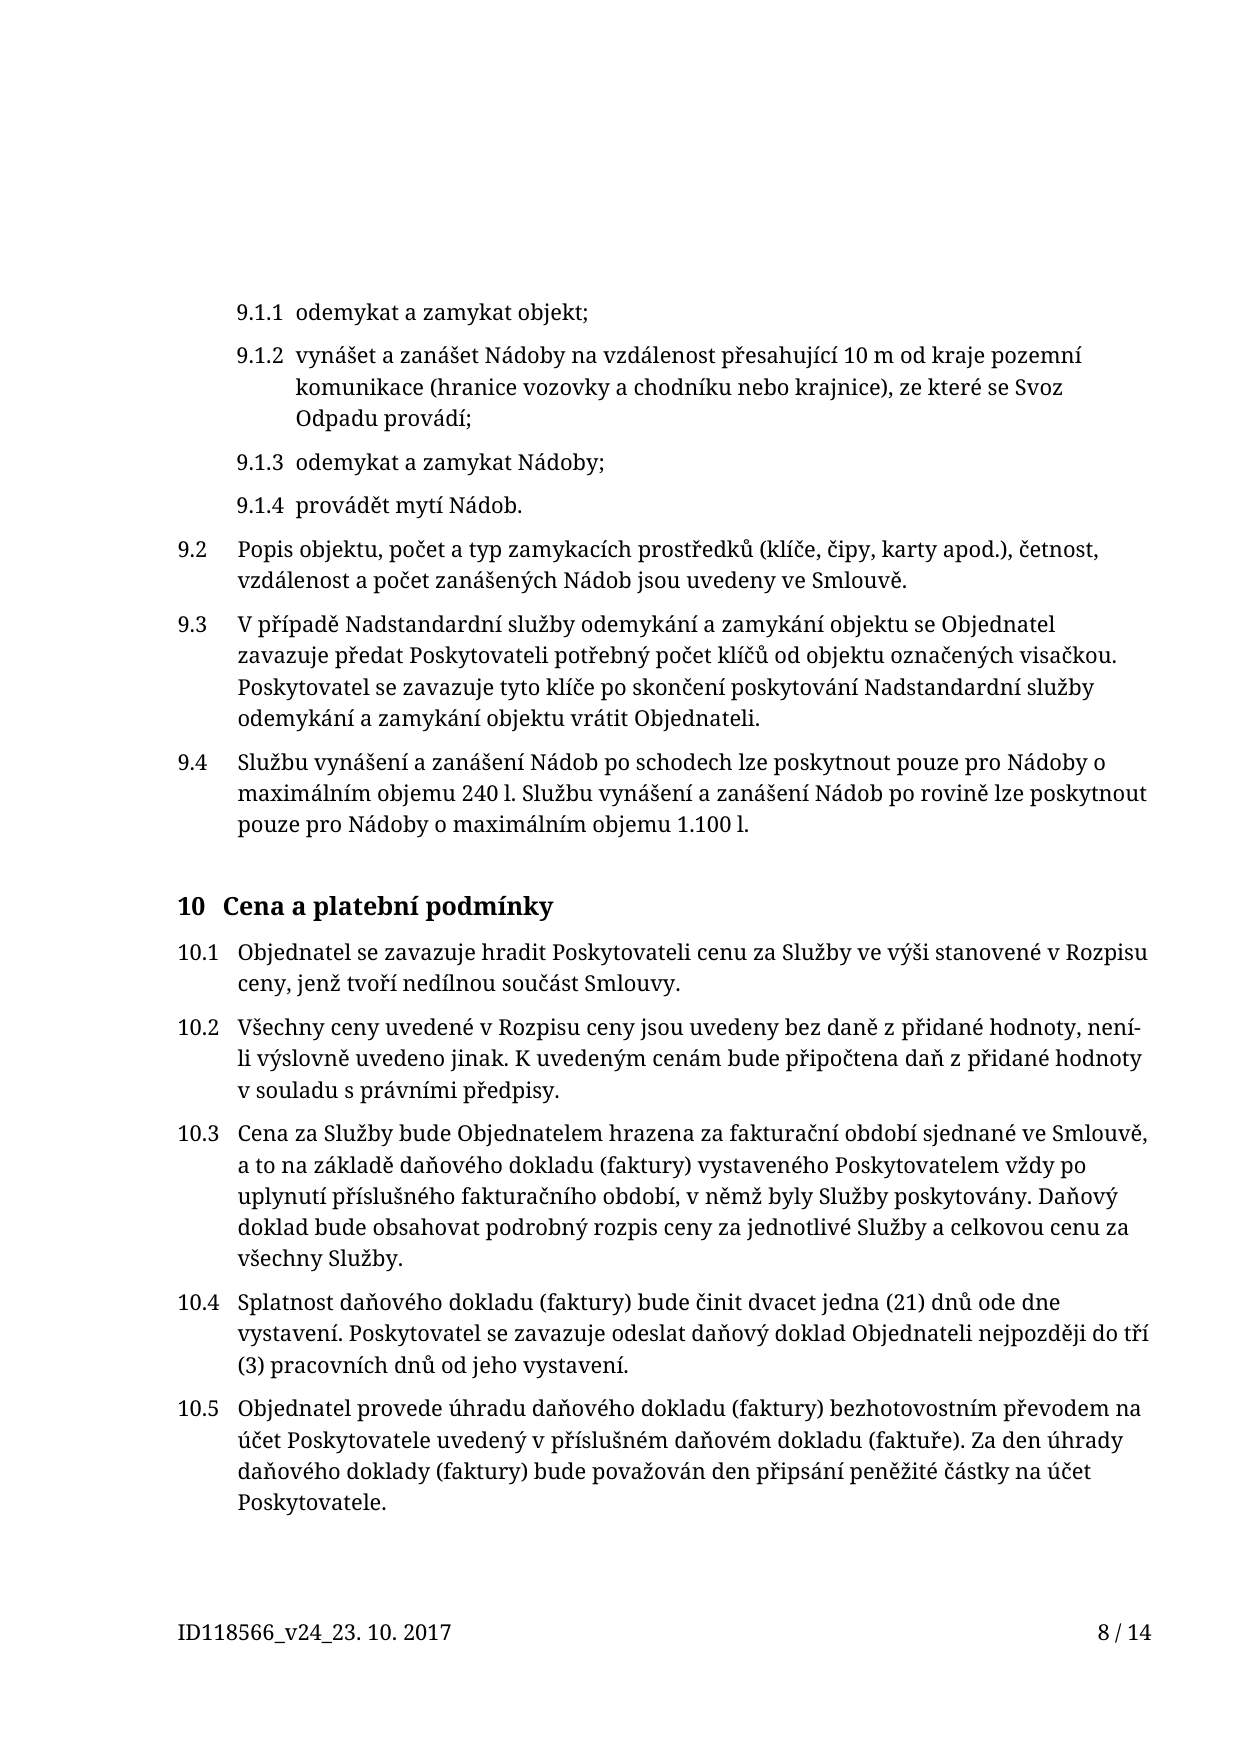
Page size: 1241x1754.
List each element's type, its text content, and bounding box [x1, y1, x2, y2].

subtitle Cena a platební podmínky [177, 889, 1152, 923]
subtitle Objednatel provede úhradu daňového dokladu (faktury) bezhotovostním převodem na účet Poskytovatele uvedený v příslušném daňovém dokladu (faktuře). Za den úhrady daňového doklady (faktury) bude považován den připsání peněžité částky na účet Poskytovatele. [177, 1392, 1152, 1517]
subtitle provádět mytí Nádob. [236, 489, 1152, 520]
subtitle V případě Nadstandardní služby odemykání a zamykání objektu se Objednatel zavazuje předat Poskytovateli potřebný počet klíčů od objektu označených visačkou. Poskytovatel se zavazuje tyto klíče po skončení poskytování Nadstandardní služby odemykání a zamykání objektu vrátit Objednateli. [177, 608, 1152, 733]
subtitle Cena za Služby bude Objednatelem hrazena za fakturační období sjednané ve Smlouvě, a to na základě daňového dokladu (faktury) vystaveného Poskytovatelem vždy po uplynutí příslušného fakturačního období, v němž byly Služby poskytovány. Daňový doklad bude obsahovat podrobný rozpis ceny za jednotlivé Služby a celkovou cenu za všechny Služby. [177, 1117, 1152, 1273]
subtitle Splatnost daňového dokladu (faktury) bude činit dvacet jedna (21) dnů ode dne vystavení. Poskytovatel se zavazuje odeslat daňový doklad Objednateli nejpozději do tří (3) pracovních dnů od jeho vystavení. [177, 1286, 1152, 1379]
subtitle Popis objektu, počet a typ zamykacích prostředků (klíče, čipy, karty apod.), četnost, vzdálenost a počet zanášených Nádob jsou uvedeny ve Smlouvě. [177, 533, 1152, 595]
subtitle odemykat a zamykat Nádoby; [236, 445, 1152, 477]
subtitle odemykat a zamykat objekt; [236, 295, 1152, 327]
subtitle vynášet a zanášet Nádoby na vzdálenost přesahující 10 m od kraje pozemní komunikace (hranice vozovky a chodníku nebo krajnice), ze které se Svoz Odpadu provádí; [236, 339, 1152, 433]
subtitle Všechny ceny uvedené v Rozpisu ceny jsou uvedeny bez daně z přidané hodnoty, není-li výslovně uvedeno jinak. K uvedeným cenám bude připočtena daň z přidané hodnoty v souladu s právními předpisy. [177, 1011, 1152, 1104]
subtitle Objednatel se zavazuje hradit Poskytovateli cenu za Služby ve výši stanovené v Rozpisu ceny, jenž tvoří nedílnou součást Smlouvy. [177, 936, 1152, 998]
subtitle Službu vynášení a zanášení Nádob po schodech lze poskytnout pouze pro Nádoby o maximálním objemu 240 l. Službu vynášení a zanášení Nádob po rovině lze poskytnout pouze pro Nádoby o maximálním objemu 1.100 l. [177, 745, 1152, 839]
